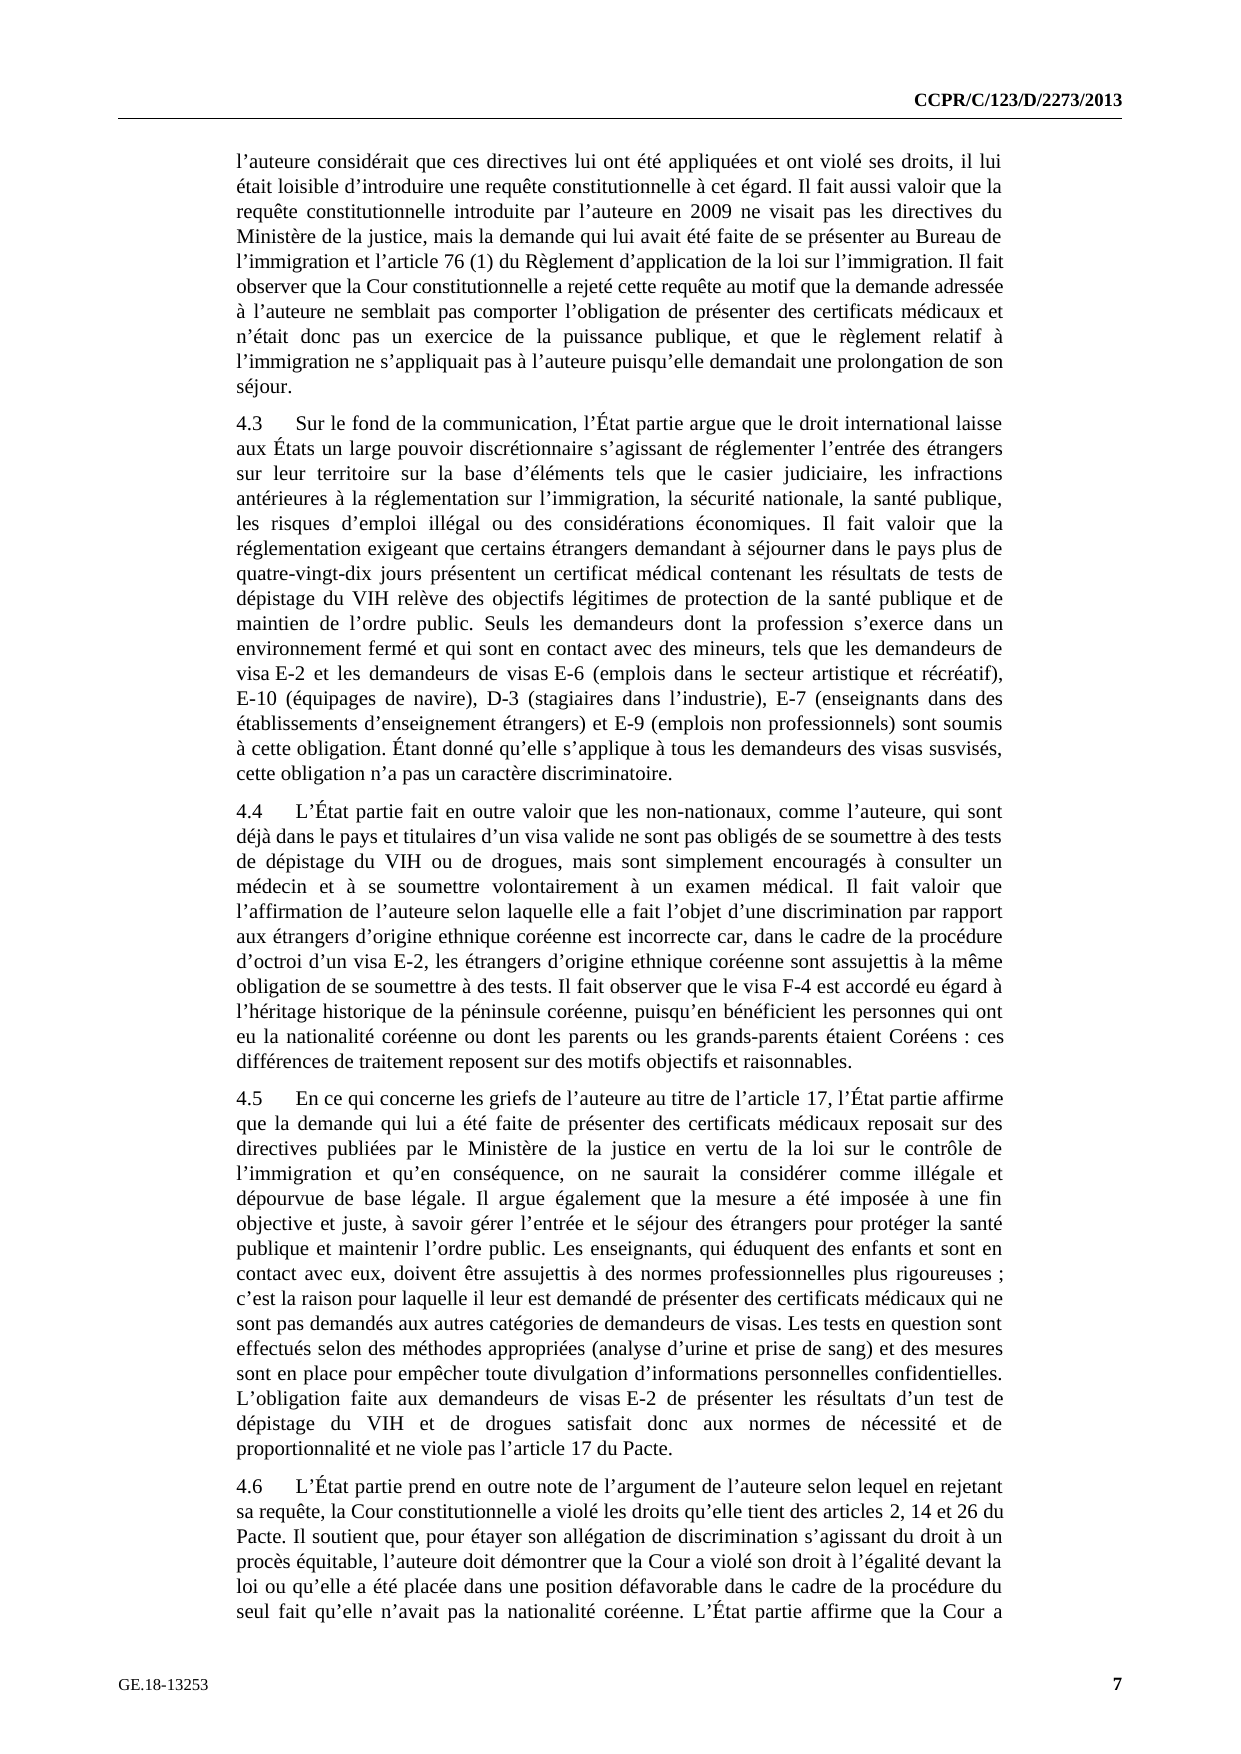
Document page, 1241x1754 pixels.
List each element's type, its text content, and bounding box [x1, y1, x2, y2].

text 4.4 L’État partie fait en outre valoir que les non-nationaux, comme l’auteure, qui sont déjà dans le pays et titulaires d’un visa valide ne sont pas obligés de se soumettre à des tests de dépistage du VIH ou de drogues, mais sont simplement encouragés à consulter un médecin et à se soumettre volontairement à un examen médical. Il fait valoir que l’affirmation de l’auteure selon laquelle elle a fait l’objet d’une discrimination par rapport aux étrangers d’origine ethnique coréenne est incorrecte car, dans le cadre de la procédure d’octroi d’un visa E-2, les étrangers d’origine ethnique coréenne sont assujettis à la même obligation de se soumettre à des tests. Il fait observer que le visa F-4 est accordé eu égard à l’héritage historique de la péninsule coréenne, puisqu’en bénéficient les personnes qui ont eu la nationalité coréenne ou dont les parents ou les grands-parents étaient Coréens : ces différences de traitement reposent sur des motifs objectifs et raisonnables. [236, 798, 1004, 1073]
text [236, 1473, 1004, 1623]
text 4.3 Sur le fond de la communication, l’État partie argue que le droit international laisse aux États un large pouvoir discrétionnaire s’agissant de réglementer l’entrée des étrangers sur leur territoire sur la base d’éléments tels que le casier judiciaire, les infractions antérieures à la réglementation sur l’immigration, la sécurité nationale, la santé publique, les risques d’emploi illégal ou des considérations économiques. Il fait valoir que la réglementation exigeant que certains étrangers demandant à séjourner dans le pays plus de quatre-vingt-dix jours présentent un certificat médical contenant les résultats de tests de dépistage du VIH relève des objectifs légitimes de protection de la santé publique et de maintien de l’ordre public. Seuls les demandeurs dont la profession s’exerce dans un environnement fermé et qui sont en contact avec des mineurs, tels que les demandeurs de visa E-2 et les demandeurs de visas E-6 (emplois dans le secteur artistique et récréatif), E-10 (équipages de navire), D-3 (stagiaires dans l’industrie), E-7 (enseignants dans des établissements d’enseignement étrangers) et E-9 (emplois non professionnels) sont soumis à cette obligation. Étant donné qu’elle s’applique à tous les demandeurs des visas susvisés, cette obligation n’a pas un caractère discriminatoire. [236, 410, 1004, 785]
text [236, 148, 1004, 398]
text 4.5 En ce qui concerne les griefs de l’auteure au titre de l’article 17, l’État partie affirme que la demande qui lui a été faite de présenter des certificats médicaux reposait sur des directives publiées par le Ministère de la justice en vertu de la loi sur le contrôle de l’immigration et qu’en conséquence, on ne saurait la considérer comme illégale et dépourvue de base légale. Il argue également que la mesure a été imposée à une fin objective et juste, à savoir gérer l’entrée et le séjour des étrangers pour protéger la santé publique et maintenir l’ordre public. Les enseignants, qui éduquent des enfants et sont en contact avec eux, doivent être assujettis à des normes professionnelles plus rigoureuses ; c’est la raison pour laquelle il leur est demandé de présenter des certificats médicaux qui ne sont pas demandés aux autres catégories de demandeurs de visas. Les tests en question sont effectués selon des méthodes appropriées (analyse d’urine et prise de sang) et des mesures sont en place pour empêcher toute divulgation d’informations personnelles confidentielles. L’obligation faite aux demandeurs de visas E-2 de présenter les résultats d’un test de dépistage du VIH et de drogues satisfait donc aux normes de nécessité et de proportionnalité et ne viole pas l’article 17 du Pacte. [236, 1085, 1004, 1460]
